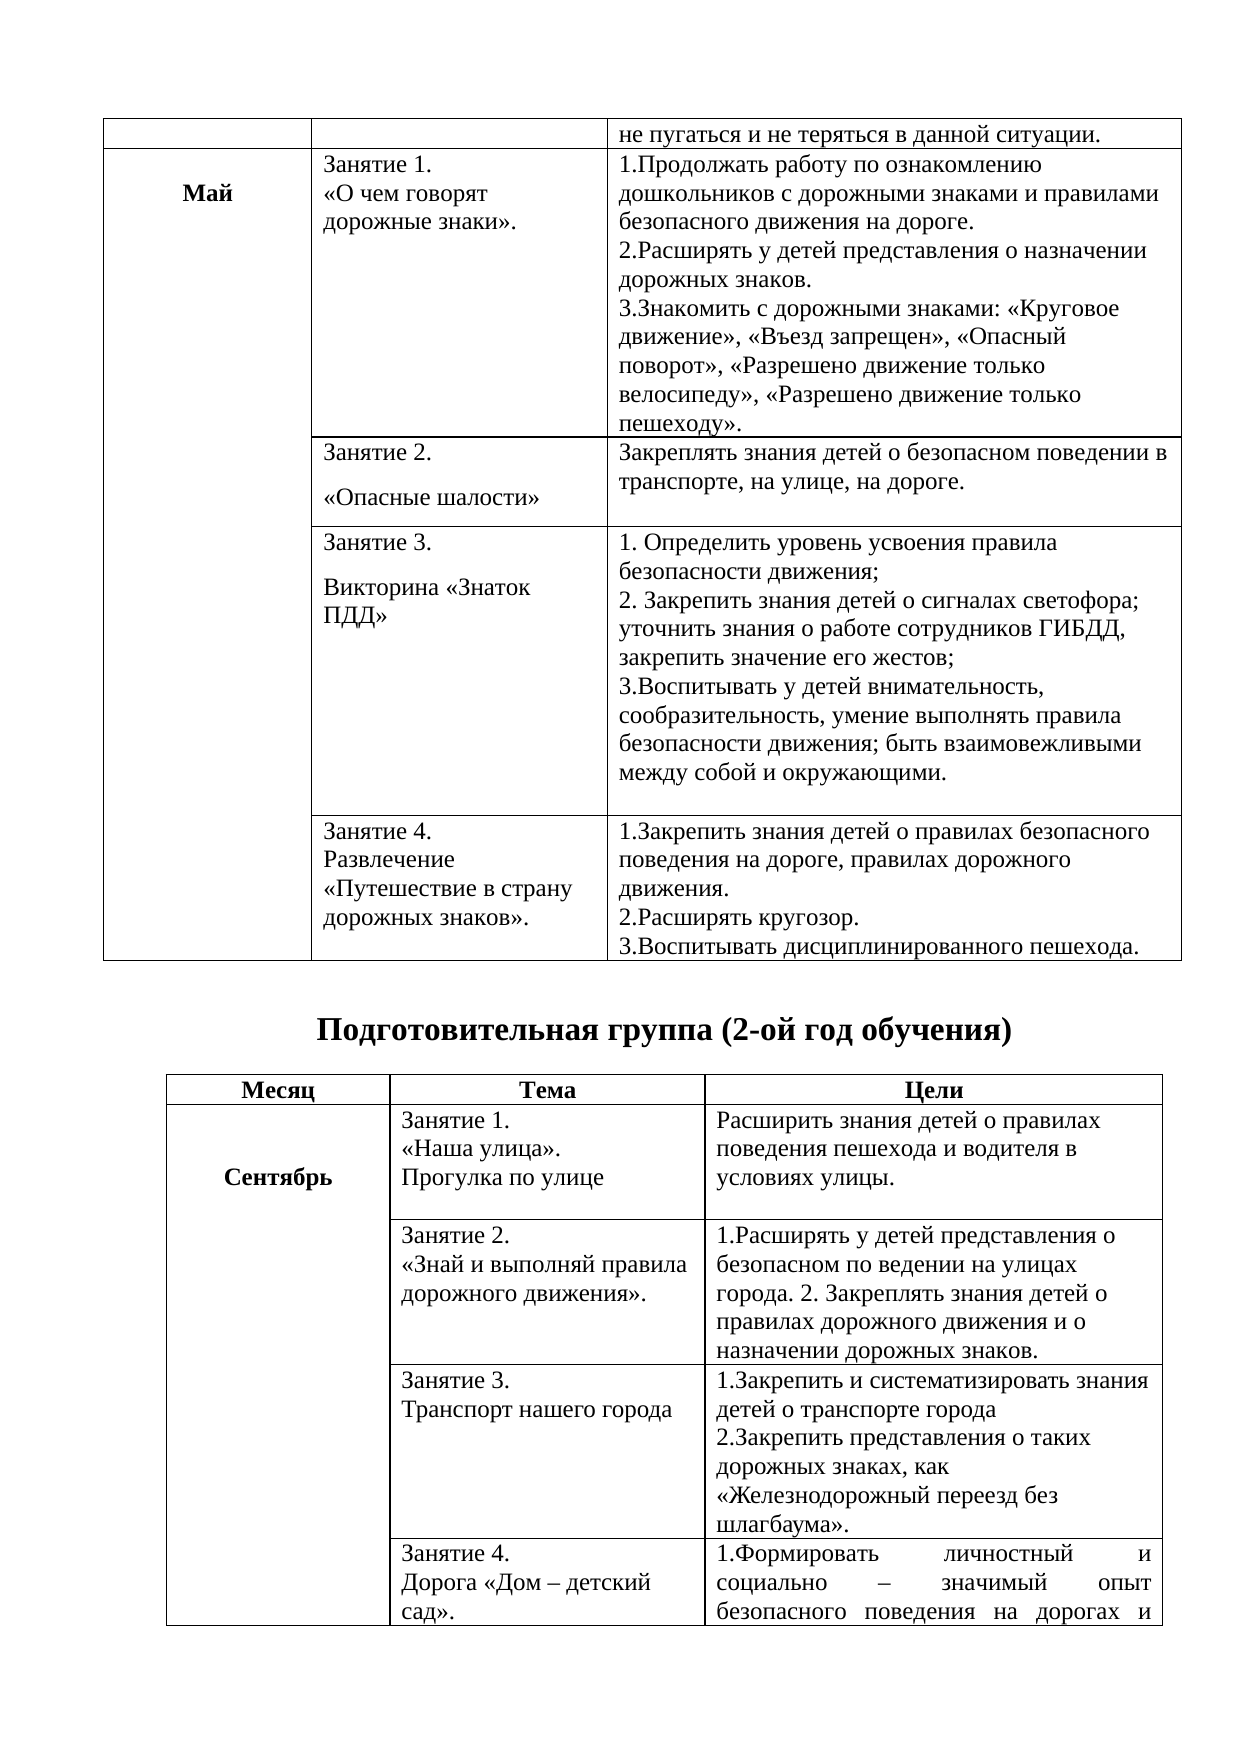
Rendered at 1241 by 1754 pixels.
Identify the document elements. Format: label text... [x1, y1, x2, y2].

table_header Цели [706, 1075, 1162, 1104]
table_cell 1.Закрепить знания детей о правилах безопасного поведения на дороге, правилах дорожного движения. 2.Расширять кругозор. 3.Воспитывать дисциплинированного пешехода. [608, 816, 1181, 959]
table_cell 1. Определить уровень усвоения правила безопасности движения; 2. Закрепить знания детей о сигналах светофора; уточнить знания о работе сотрудников ГИБДД, закрепить значение его жестов; 3.Воспитывать у детей внимательность, сообразительность, умение выполнять правила безопасности движения; быть взаимовежливыми между собой и окружающими. [608, 527, 1181, 815]
table_cell Занятие 2. «Знай и выполняй правила дорожного движения». [391, 1220, 704, 1364]
table_header Месяц [167, 1075, 389, 1104]
table_cell 1.Закрепить и систематизировать знания детей о транспорте города 2.Закрепить представления о таких дорожных знаках, как «Железнодорожный переезд без шлагбаума». [706, 1365, 1162, 1537]
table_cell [706, 1539, 1162, 1625]
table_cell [312, 119, 607, 148]
table_header Тема [391, 1075, 704, 1104]
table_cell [391, 1539, 704, 1625]
table_cell Занятие 1. «Наша улица». Прогулка по улице [391, 1105, 704, 1219]
table_cell Закреплять знания детей о безопасном поведении в транспорте, на улице, на дороге. [608, 438, 1181, 526]
table_cell Занятие 3. Транспорт нашего города [391, 1365, 704, 1537]
table_cell Расширить знания детей о правилах поведения пешехода и водителя в условиях улицы. [706, 1105, 1162, 1219]
table_cell Сентябрь [167, 1105, 389, 1625]
table_cell Занятие 1. «О чем говорят дорожные знаки». [312, 149, 607, 436]
table_cell Занятие 2. «Опасные шалости» [312, 438, 607, 526]
table_cell 1.Продолжать работу по ознакомлению дошкольников с дорожными знаками и правилами безопасного движения на дороге. 2.Расширять у детей представления о назначении дорожных знаков. 3.Знакомить с дорожными знаками: «Круговое движение», «Въезд запрещен», «Опасный поворот», «Разрешено движение только велосипеду», «Разрешено движение только пешеходу». [608, 149, 1181, 436]
table_cell Занятие 3. Викторина «Знаток ПДД» [312, 527, 607, 815]
table_cell Май [104, 149, 311, 959]
text Подготовительная группа (2-ой год обучения) [177, 1009, 1152, 1047]
table_cell 1.Расширять у детей представления о безопасном по ведении на улицах города. 2. Закреплять знания детей о правилах дорожного движения и о назначении дорожных знаков. [706, 1220, 1162, 1364]
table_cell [608, 119, 1181, 148]
table_cell Занятие 4. Развлечение «Путешествие в страну дорожных знаков». [312, 816, 607, 959]
